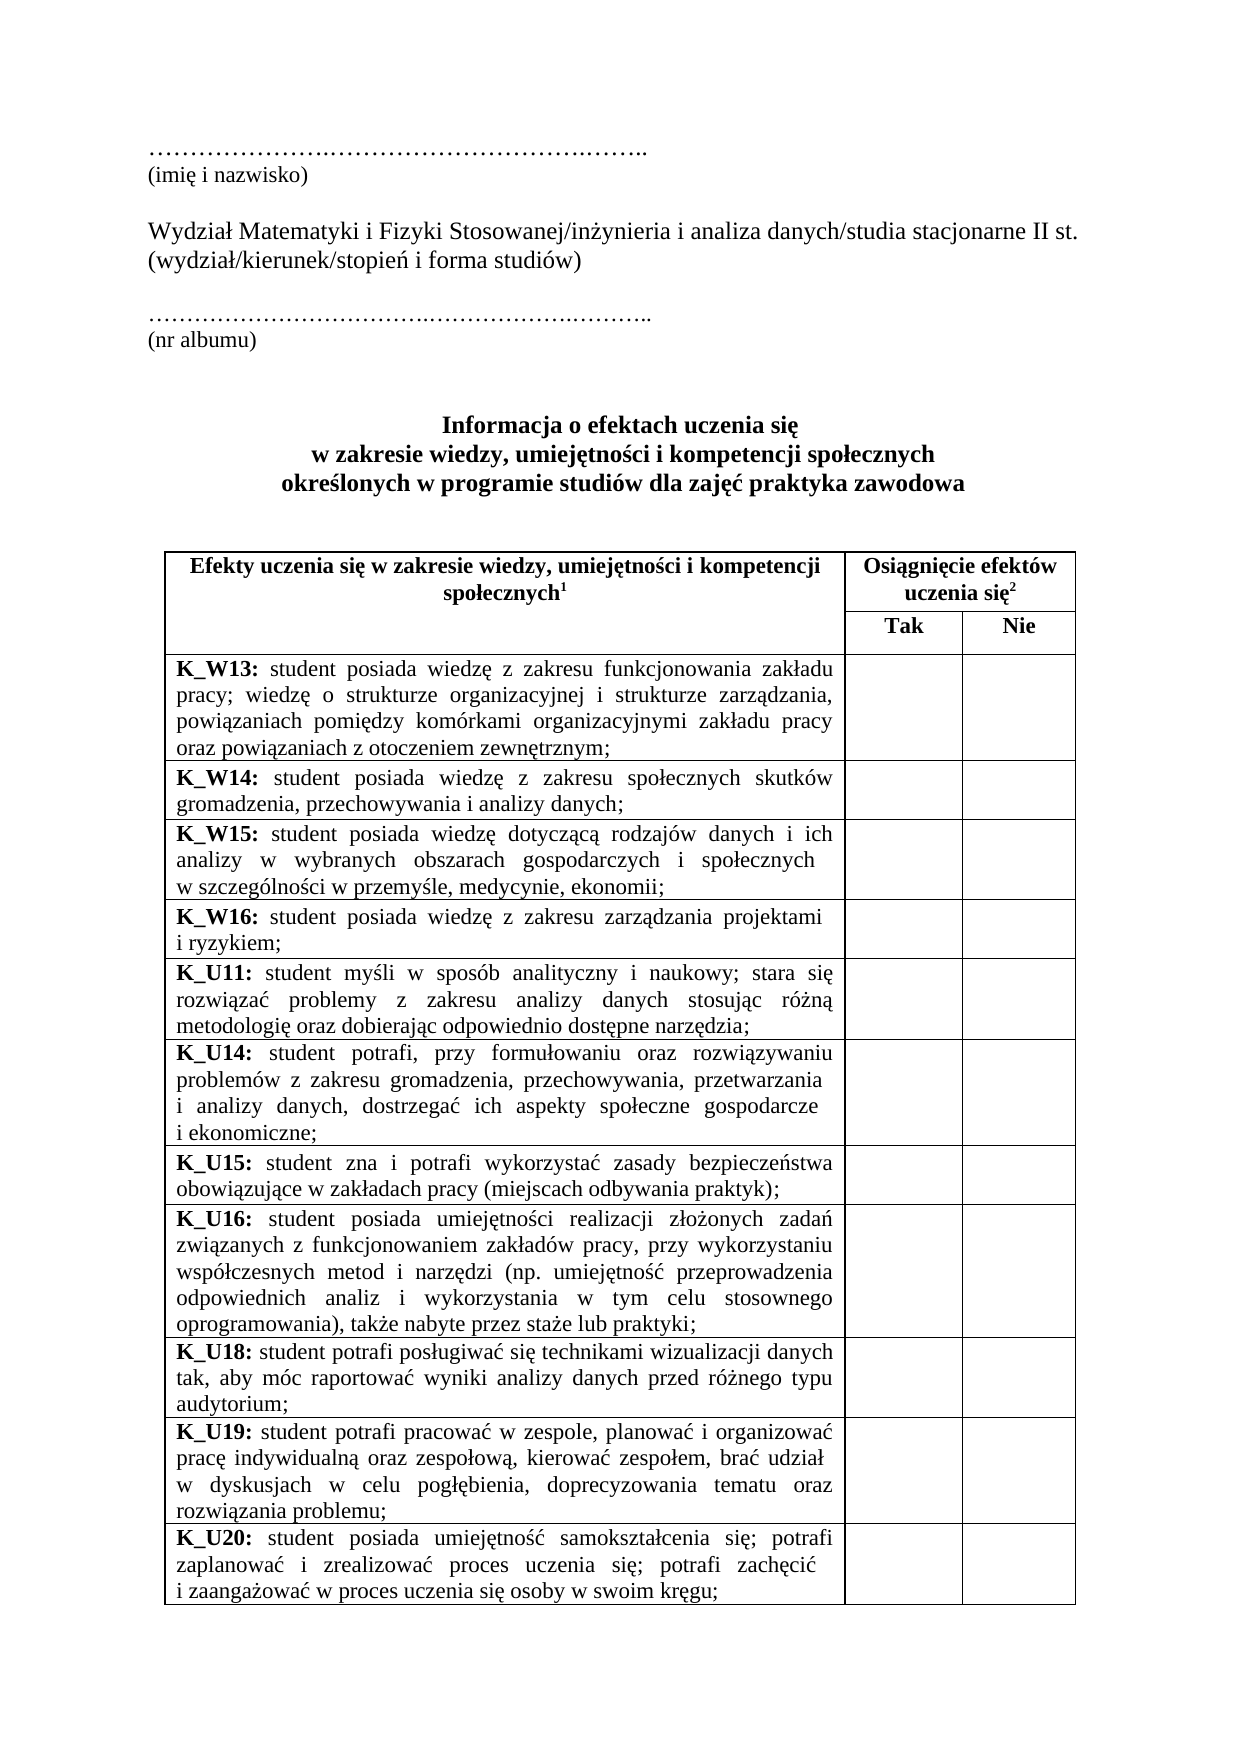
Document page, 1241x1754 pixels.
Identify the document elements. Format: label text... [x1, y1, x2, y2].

table_cell [846, 820, 962, 899]
table_cell [846, 655, 962, 760]
table_cell K_U20: student posiada umiejętność samokształcenia się; potrafi zaplanować i zrealizować proces uczenia się; potrafi zachęcić i zaangażować w proces uczenia się osoby w swoim kręgu; [166, 1524, 844, 1603]
table_cell Tak [846, 612, 962, 654]
table_cell K_W13: student posiada wiedzę z zakresu funkcjonowania zakładu pracy; wiedzę o strukturze organizacyjnej i strukturze zarządzania, powiązaniach pomiędzy komórkami organizacyjnymi zakładu pracy oraz powiązaniach z otoczeniem zewnętrznym; [166, 655, 844, 760]
text Wydział Matematyki i Fizyki Stosowanej/inżynieria i analiza danych/studia stacjonarne II st. [148, 216, 1093, 245]
table_cell [846, 1205, 962, 1337]
table_cell [963, 1040, 1075, 1145]
table_cell K_U14: student potrafi, przy formułowaniu oraz rozwiązywaniu problemów z zakresu gromadzenia, przechowywania, przetwarzania i analizy danych, dostrzegać ich aspekty społeczne gospodarcze i ekonomiczne; [166, 1040, 844, 1145]
table_cell [963, 1524, 1075, 1603]
table_cell [963, 1146, 1075, 1204]
table_cell [846, 959, 962, 1038]
text (imię i nazwisko) [148, 161, 1093, 187]
table_cell [963, 1418, 1075, 1523]
table_cell [963, 820, 1075, 899]
text (wydział/kierunek/stopień i forma studiów) [148, 245, 1093, 273]
table_cell K_U15: student zna i potrafi wykorzystać zasady bezpieczeństwa obowiązujące w zakładach pracy (miejscach odbywania praktyk); [166, 1146, 844, 1204]
text w zakresie wiedzy, umiejętności i kompetencji społecznych [148, 439, 1093, 468]
table_cell [963, 1338, 1075, 1417]
text określonych w programie studiów dla zajęć praktyka zawodowa [148, 468, 1093, 496]
table_cell Nie [963, 612, 1075, 654]
table_cell [846, 1338, 962, 1417]
table_cell [846, 761, 962, 819]
table_cell [846, 1146, 962, 1204]
table_cell [846, 1418, 962, 1523]
table_cell [846, 1040, 962, 1145]
table_cell K_W14: student posiada wiedzę z zakresu społecznych skutków gromadzenia, przechowywania i analizy danych; [166, 761, 844, 819]
table_cell K_U19: student potrafi pracować w zespole, planować i organizować pracę indywidualną oraz zespołową, kierować zespołem, brać udział w dyskusjach w celu pogłębienia, doprecyzowania tematu oraz rozwiązania problemu; [166, 1418, 844, 1523]
table_cell [963, 761, 1075, 819]
table_cell [846, 1524, 962, 1603]
table_cell [963, 900, 1075, 958]
text (nr albumu) [148, 326, 1093, 353]
table_cell [963, 1205, 1075, 1337]
table_cell K_U18: student potrafi posługiwać się technikami wizualizacji danych tak, aby móc raportować wyniki analizy danych przed różnego typu audytorium; [166, 1338, 844, 1417]
table_cell K_W15: student posiada wiedzę dotyczącą rodzajów danych i ich analizy w wybranych obszarach gospodarczych i społecznych w szczególności w przemyśle, medycynie, ekonomii; [166, 820, 844, 899]
table_cell [846, 900, 962, 958]
table_header Efekty uczenia się w zakresie wiedzy, umiejętności i kompetencji społecznych1 [166, 553, 844, 654]
table_cell [963, 655, 1075, 760]
table_cell K_W16: student posiada wiedzę z zakresu zarządzania projektami i ryzykiem; [166, 900, 844, 958]
table_cell [963, 959, 1075, 1038]
text ………………….………………………….…….. [148, 132, 1093, 161]
table_header Osiągnięcie efektów uczenia się2 [846, 553, 1075, 611]
text ……………………………….……………….……….. [148, 300, 1093, 326]
text Informacja o efektach uczenia się [148, 410, 1093, 439]
table_cell K_U16: student posiada umiejętności realizacji złożonych zadań związanych z funkcjonowaniem zakładów pracy, przy wykorzystaniu współczesnych metod i narzędzi (np. umiejętność przeprowadzenia odpowiednich analiz i wykorzystania w tym celu stosownego oprogramowania), także nabyte przez staże lub praktyki; [166, 1205, 844, 1337]
table_cell K_U11: student myśli w sposób analityczny i naukowy; stara się rozwiązać problemy z zakresu analizy danych stosując różną metodologię oraz dobierając odpowiednio dostępne narzędzia; [166, 959, 844, 1038]
